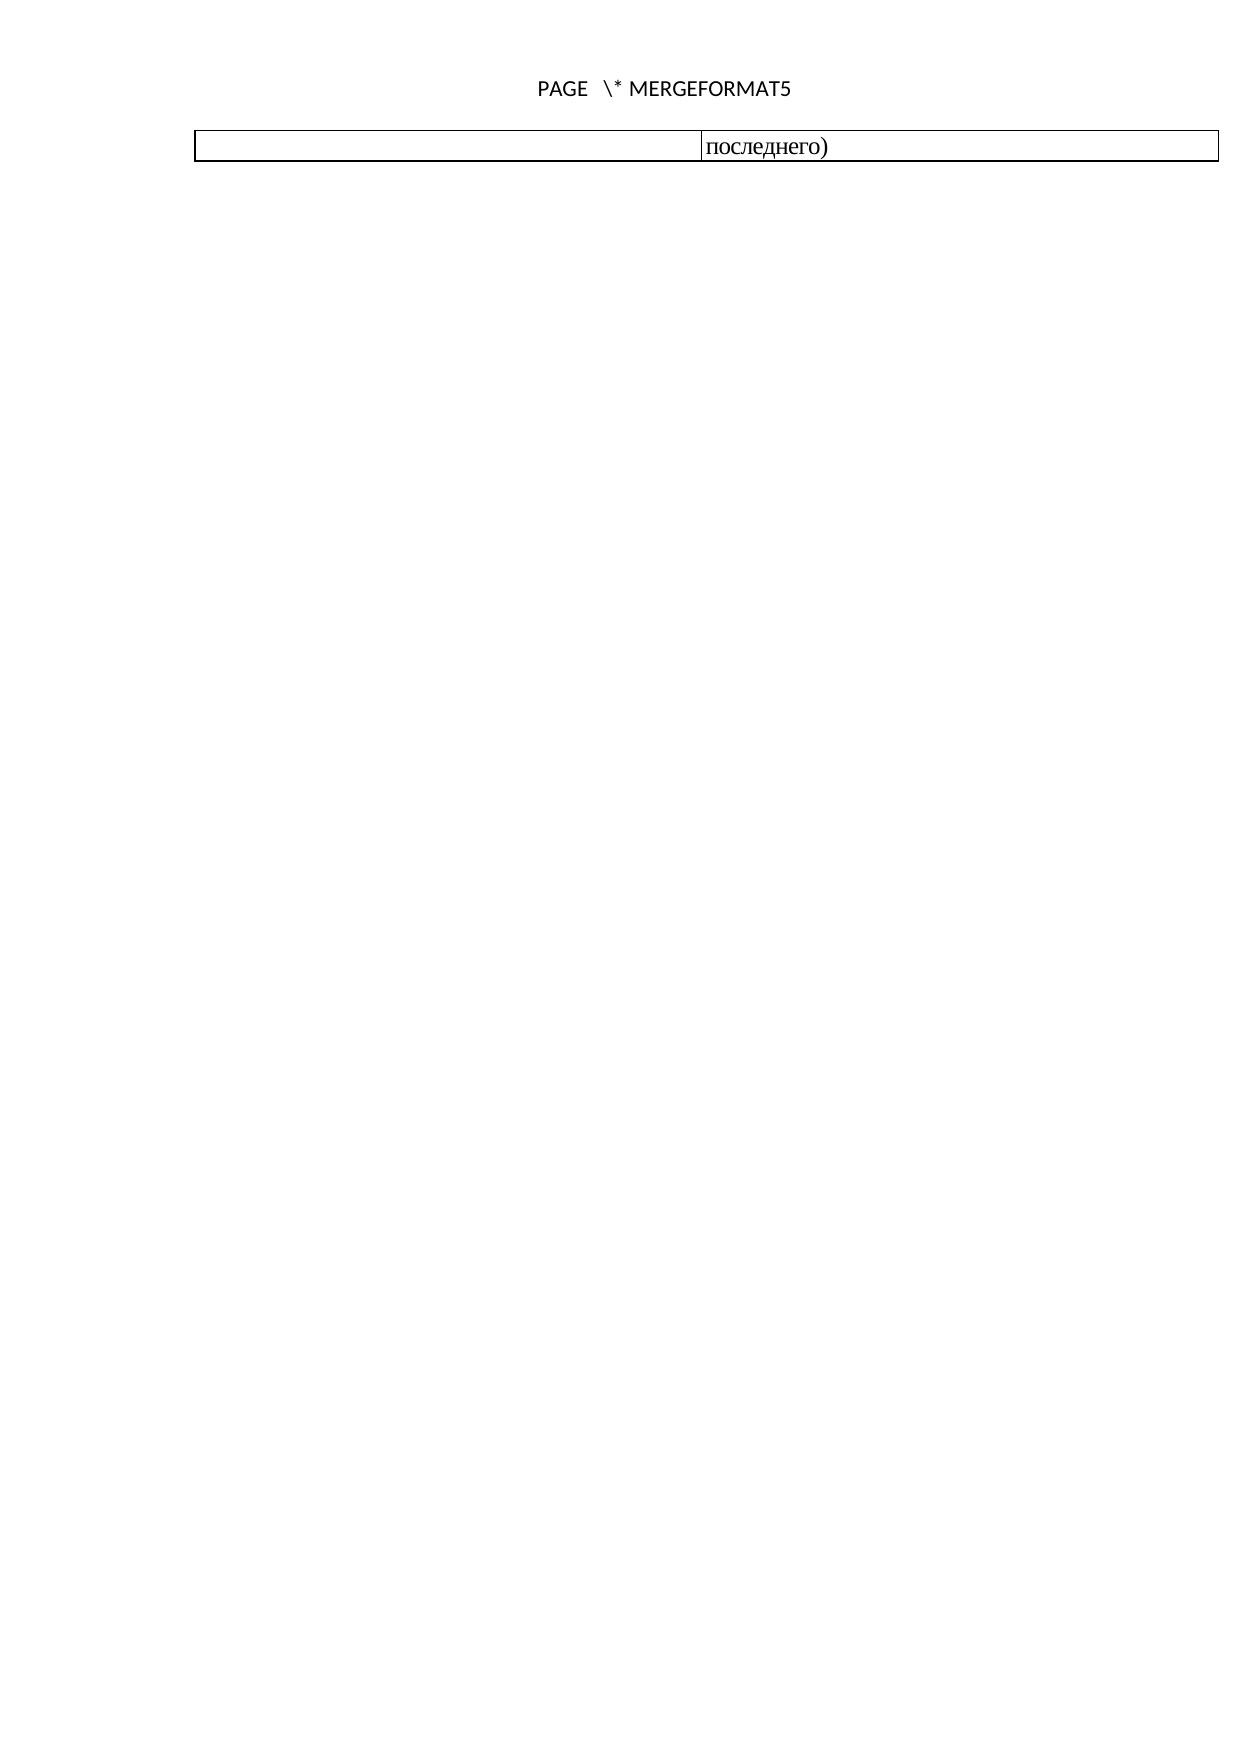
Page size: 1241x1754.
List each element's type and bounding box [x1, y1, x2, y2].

table_header [196, 131, 701, 160]
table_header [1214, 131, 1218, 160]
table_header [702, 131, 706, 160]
